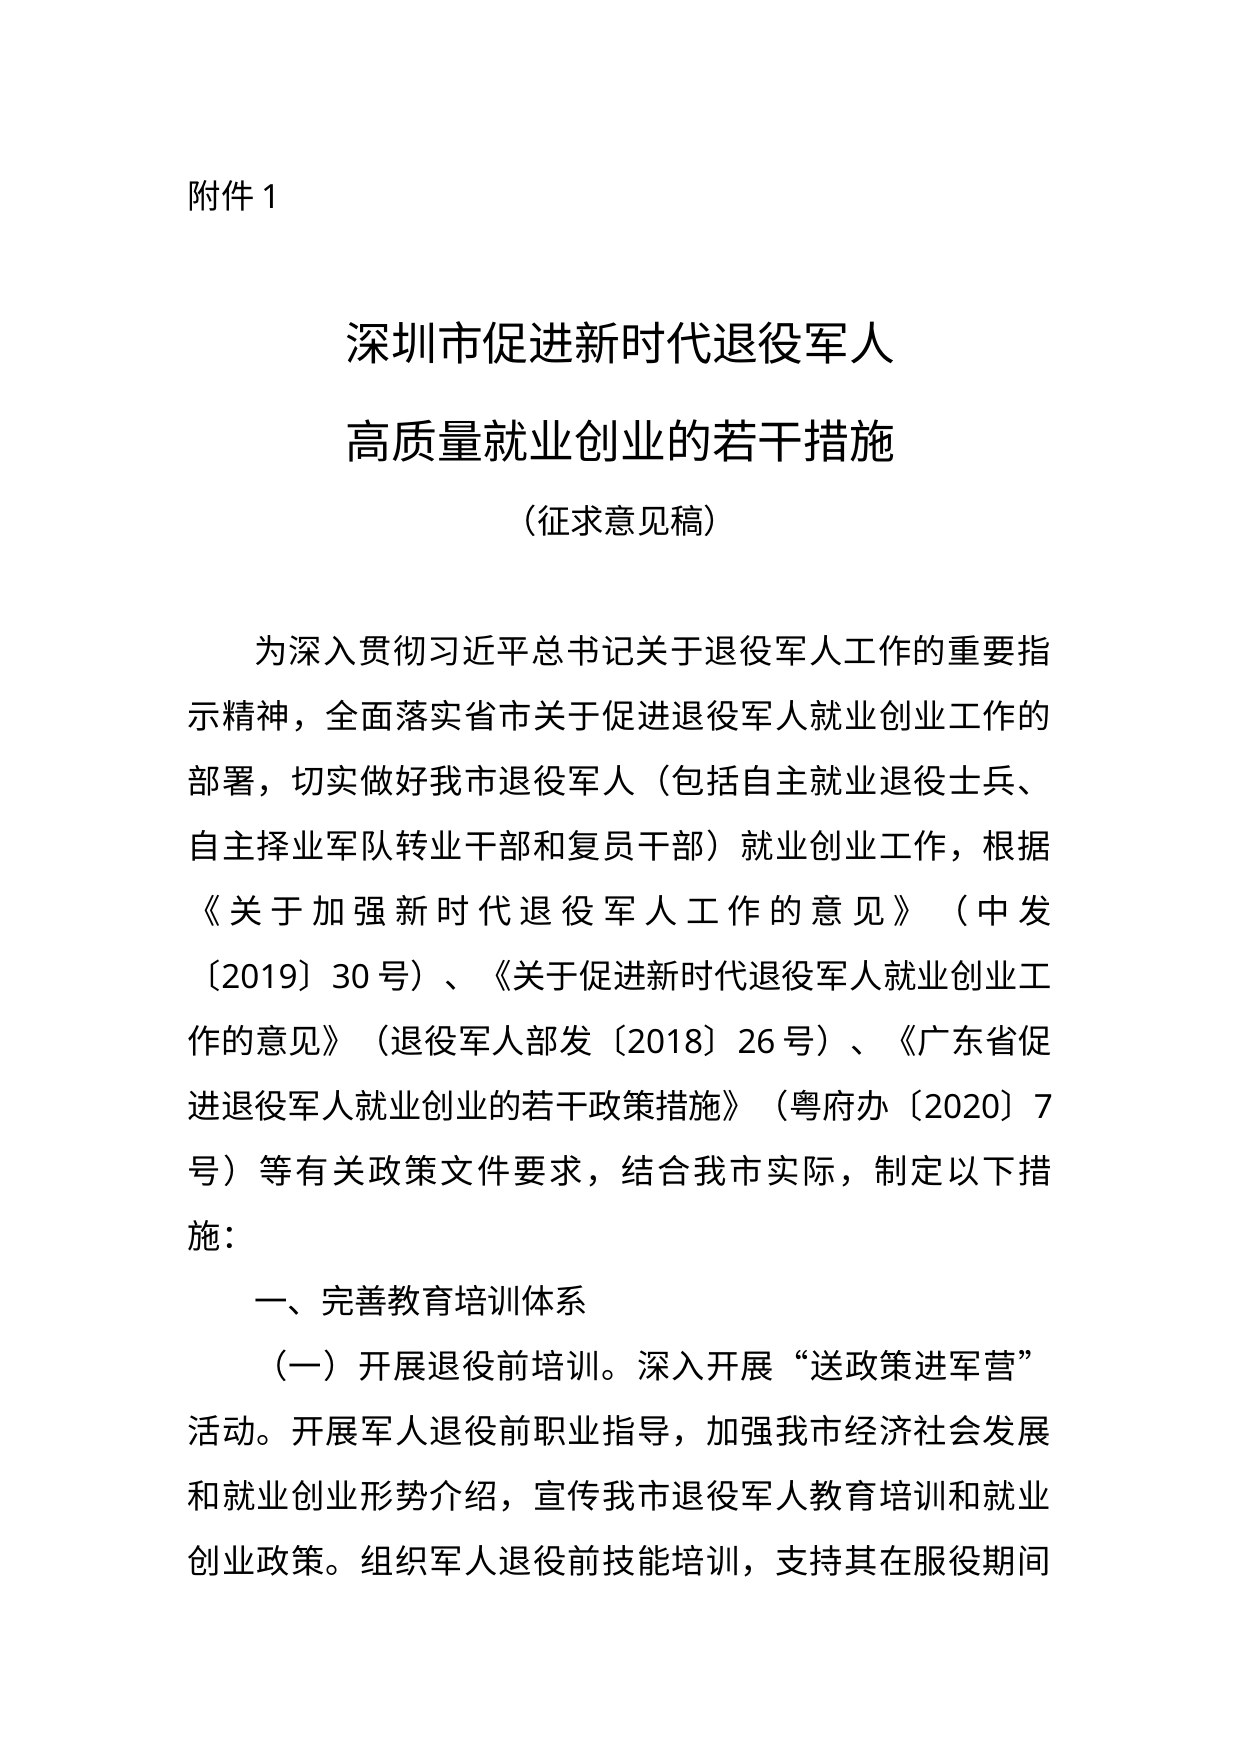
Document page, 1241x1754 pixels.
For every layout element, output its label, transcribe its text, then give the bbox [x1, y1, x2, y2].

text （征求意见稿） [187, 487, 1053, 552]
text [187, 1332, 1053, 1592]
text 附件1 [187, 162, 1053, 227]
text 高质量就业创业的若干措施 [187, 389, 1053, 487]
text 深圳市促进新时代退役军人 [187, 292, 1053, 389]
text 为深入贯彻习近平总书记关于退役军人工作的重要指示精神，全面落实省市关于促进退役军人就业创业工作的部署，切实做好我市退役军人（包括自主就业退役士兵、自主择业军队转业干部和复员干部）就业创业工作，根据《关于加强新时代退役军人工作的意见》（中发〔2019〕30号）、《关于促进新时代退役军人就业创业工作的意见》（退役军人部发〔2018〕26号）、《广东省促进退役军人就业创业的若干政策措施》（粤府办〔2020〕7号）等有关政策文件要求，结合我市实际，制定以下措施： [187, 617, 1053, 1267]
text 一、完善教育培训体系 [187, 1267, 1053, 1332]
